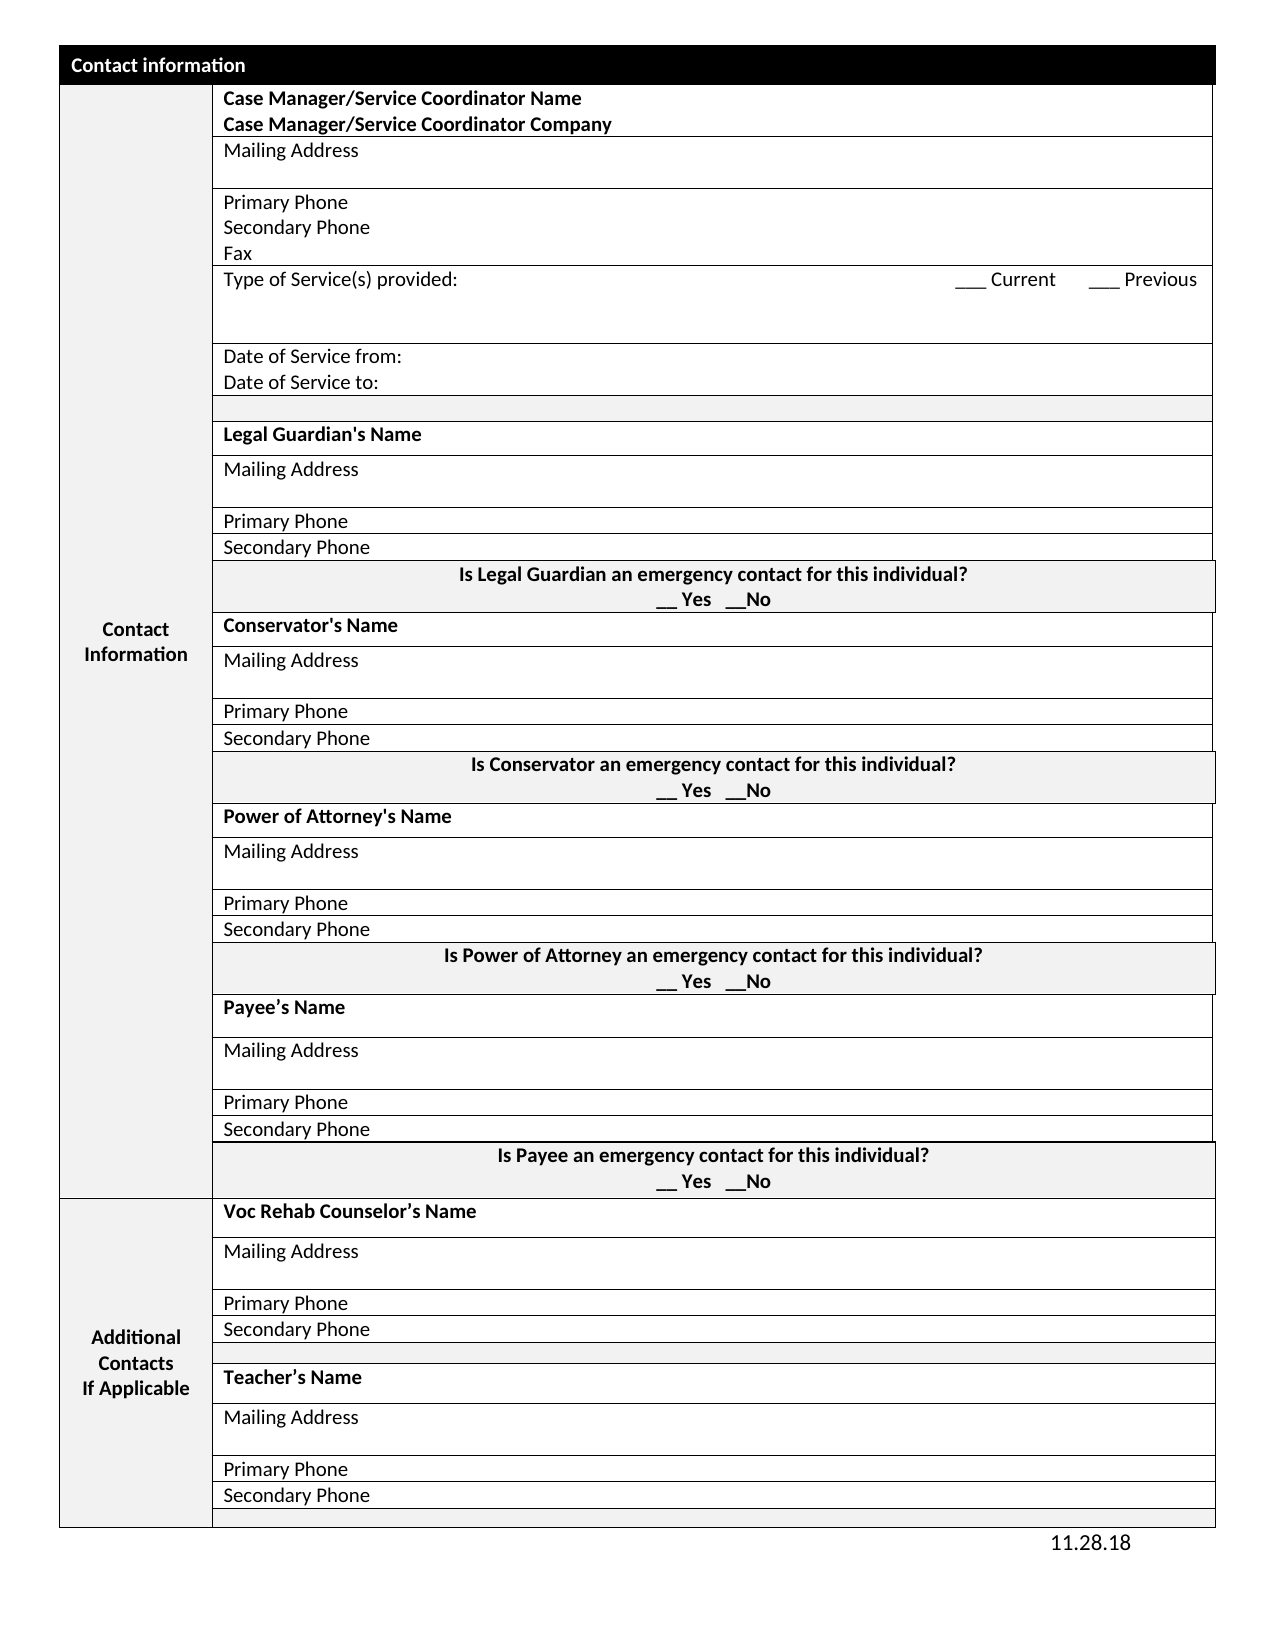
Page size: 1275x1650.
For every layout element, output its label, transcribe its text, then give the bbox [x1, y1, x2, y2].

table_cell Mailing Address [213, 456, 1212, 507]
table_cell Conservator's Name [213, 613, 1212, 646]
table_cell Primary Phone Secondary Phone Fax [213, 189, 1212, 265]
table_cell Secondary Phone [213, 916, 1212, 942]
table_cell Secondary Phone [213, 725, 1212, 751]
table_cell Secondary Phone [213, 1116, 1212, 1141]
table_cell Secondary Phone [213, 1482, 1215, 1508]
table_cell Teacher’s Name [213, 1364, 1215, 1403]
table_cell Is Legal Guardian an emergency contact for this individual? __ Yes __No [213, 561, 1215, 612]
table_cell Primary Phone [213, 1290, 1215, 1315]
table_header Contact information [60, 46, 1215, 84]
table_cell Is Conservator an emergency contact for this individual? __ Yes __No [213, 752, 1215, 802]
table_cell Primary Phone [213, 1090, 1212, 1115]
table_cell Voc Rehab Counselor’s Name [213, 1199, 1215, 1237]
table_cell Mailing Address [213, 838, 1212, 889]
table_cell Primary Phone [213, 1456, 1215, 1481]
table_cell Power of Attorney's Name [213, 804, 1212, 837]
table_cell Mailing Address [213, 647, 1212, 698]
table_cell Payee’s Name [213, 995, 1212, 1037]
table_cell Type of Service(s) provided: ___ Current ___ Previous [213, 266, 1212, 343]
table_cell Additional Contacts If Applicable [60, 1199, 212, 1527]
table_cell Primary Phone [213, 699, 1212, 724]
table_cell Primary Phone [213, 890, 1212, 915]
table_cell [213, 1509, 1215, 1527]
table_cell Mailing Address [213, 1238, 1215, 1289]
table_cell Primary Phone [213, 508, 1212, 533]
table_cell [213, 1343, 1215, 1363]
table_cell Mailing Address [213, 1404, 1215, 1455]
table_cell Secondary Phone [213, 1316, 1215, 1342]
table_cell Mailing Address [213, 137, 1212, 188]
table_cell Secondary Phone [213, 534, 1212, 560]
table_cell Mailing Address [213, 1038, 1212, 1088]
text 11.28.18 [75, 1528, 1200, 1556]
table_cell Legal Guardian's Name [213, 422, 1212, 455]
table_cell Case Manager/Service Coordinator Name Case Manager/Service Coordinator Company [213, 85, 1212, 136]
table_cell Date of Service from: Date of Service to: [213, 344, 1212, 394]
table_cell Contact Information [60, 85, 212, 1197]
table_cell Is Payee an emergency contact for this individual? __ Yes __No [213, 1143, 1215, 1197]
table_cell [213, 396, 1212, 421]
table_cell Is Power of Attorney an emergency contact for this individual? __ Yes __No [213, 943, 1215, 993]
